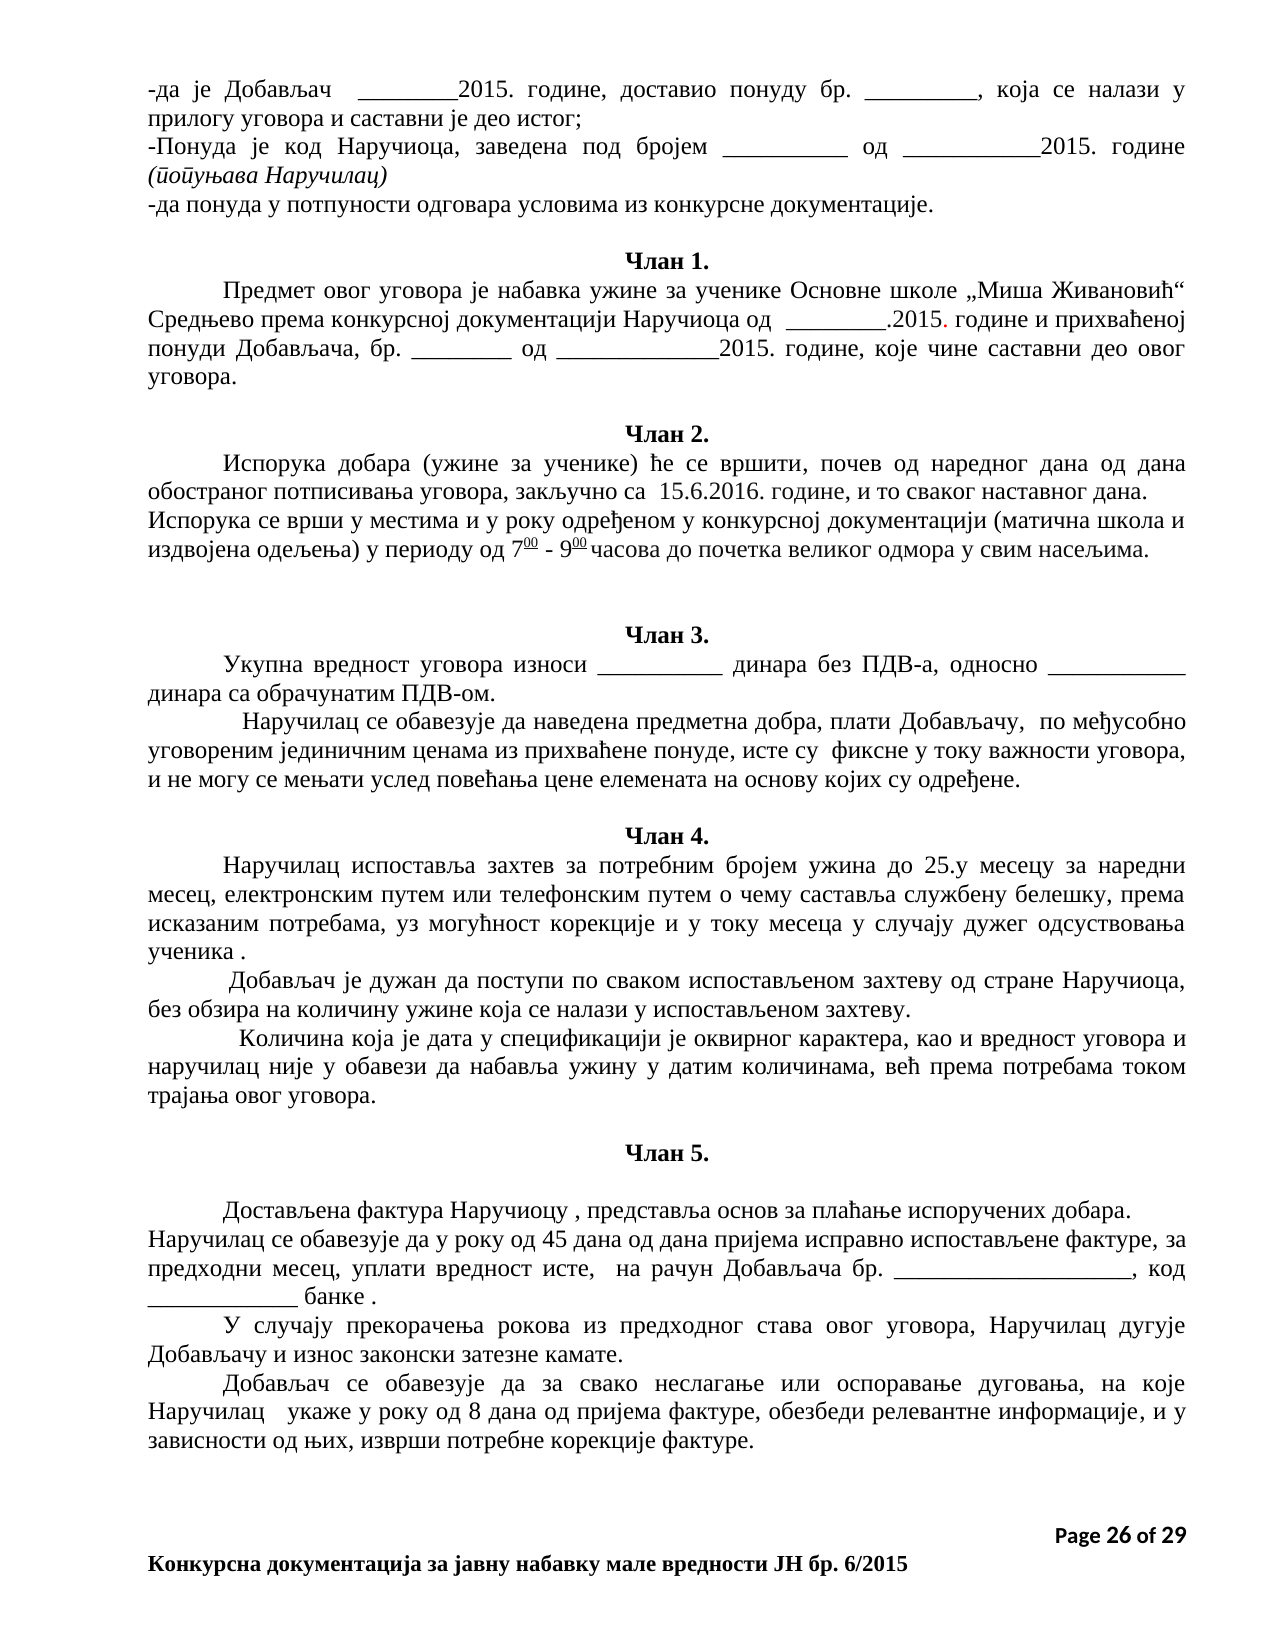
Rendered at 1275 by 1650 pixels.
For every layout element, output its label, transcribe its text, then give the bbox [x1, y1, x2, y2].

text Укупна вредност уговора износи __________ динара без ПДВ-а, односно ___________ динара са обрачунатим ПДВ-ом. [148, 649, 1186, 706]
text Наручилац испоставља захтев за потребним бројем ужина до 25.у месецу за наредни месец, електронским путем или телефонским путем о чему саставља службену белешку, према исказаним потребама, уз могућност корекције и у току месеца у случају дужег одсуствовања ученика . [148, 850, 1186, 965]
text Добављач се обавезује да за свако неслагање или оспоравање дуговања, на које Наручилац укаже у року од 8 дана од пријема фактуре, обезбеди релевантне информације, и у зависности од њих, изврши потребне корекције фактуре. [148, 1368, 1186, 1454]
text -да је Добављач ________2015. године, доставио понуду бр. _________, која се налази у прилогу уговора и саставни је део истог; [148, 74, 1186, 131]
text Члан 3. [148, 620, 1186, 649]
text Члан 1. [148, 246, 1186, 275]
text Члан 2. [148, 419, 1186, 448]
text Члан 4. [148, 821, 1186, 850]
text Наручилац се обавезује да у року од 45 дана од дана пријема исправно испостављене фактуре, за предходни месец, уплати вредност исте, на рачун Добављача бр. ___________________, код ____________ банке . [148, 1224, 1186, 1310]
text Предмет овог уговора је набавка ужине за ученике Основне школе „Миша Живановић“ Средњево према конкурсној документацији Наручиоца од ________.2015. године и прихваћеној понуди Добављача, бр. ________ од _____________2015. године, које чине саставни део овог уговора. [148, 275, 1186, 390]
text Испорука добара (ужине за ученике) ће се вршити, почев од наредног дана од дана обостраног потписивања уговора, закључно са 15.6.2016. године, и то сваког наставног дана. [148, 448, 1186, 505]
text Количина која је дата у спецификацији је оквирног карактера, као и вредност уговора и наручилац није у обавези да набавља ужину у датим количинама, већ према потребама током трајања овог уговора. [148, 1023, 1186, 1109]
text У случају прекорачења рокова из предходног става овог уговора, Наручилац дугује Добављачу и износ законски затезне камате. [148, 1310, 1186, 1368]
text Испорука се врши у местима и у року одређеном у конкурсној документацији (матична школа и издвојена одељења) у периоду од 700 - 900 часова до почетка великог одмора у свим насељима. [148, 505, 1186, 563]
text Наручилац се обавезује да наведена предметна добра, плати Добављачу, по међусобно уговореним јединичним ценама из прихваћене понуде, исте су фиксне у току важности уговора, и не могу се мењати услед повећања цене елемената на основу којих су одређене. [148, 706, 1186, 793]
text Достављена фактура Наручиоцу , представља основ за плаћање испоручених добара. [148, 1195, 1186, 1224]
text -Понуда је код Наручиоца, заведена под бројем __________ од ___________2015. године (попуњава Наручилац) [148, 131, 1186, 189]
text Члан 5. [148, 1138, 1186, 1166]
text Добављач је дужан да поступи по сваком испостављеном захтеву од стране Наручиоца, без обзира на количину ужине која се налази у испостављеном захтеву. [148, 965, 1186, 1023]
text -да понуда у потпуности одговара условима из конкурсне документације. [148, 189, 1186, 218]
